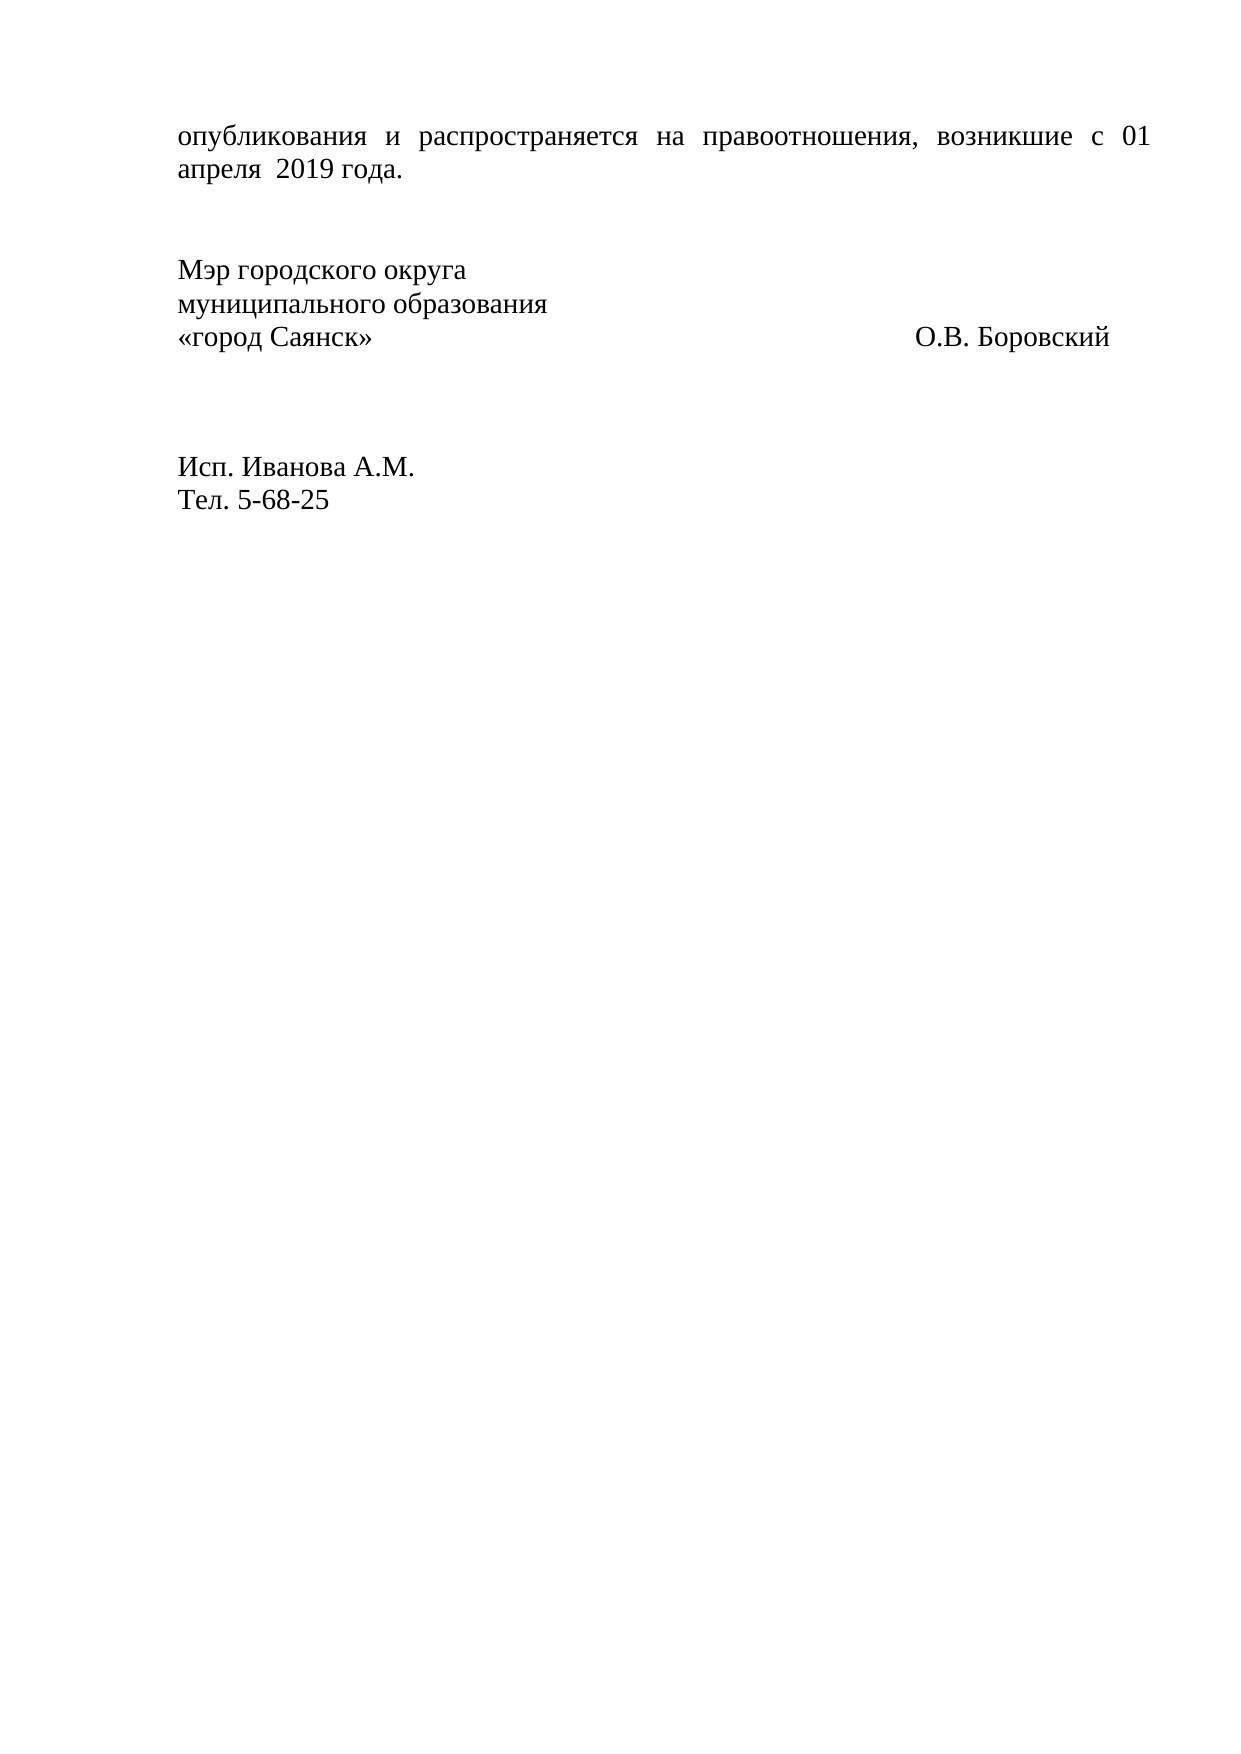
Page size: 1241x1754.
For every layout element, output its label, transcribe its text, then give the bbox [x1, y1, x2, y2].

text «город Саянск» О.В. Боровский [177, 319, 1152, 353]
text Исп. Иванова А.М. [177, 449, 1152, 482]
text Мэр городского округа [177, 252, 1152, 286]
text муниципального образования [177, 286, 1152, 319]
text Тел. 5-68-25 [177, 482, 1152, 516]
text опубликования и распространяется на правоотношения, возникшие с 01 апреля 2019 года. [177, 118, 1152, 185]
